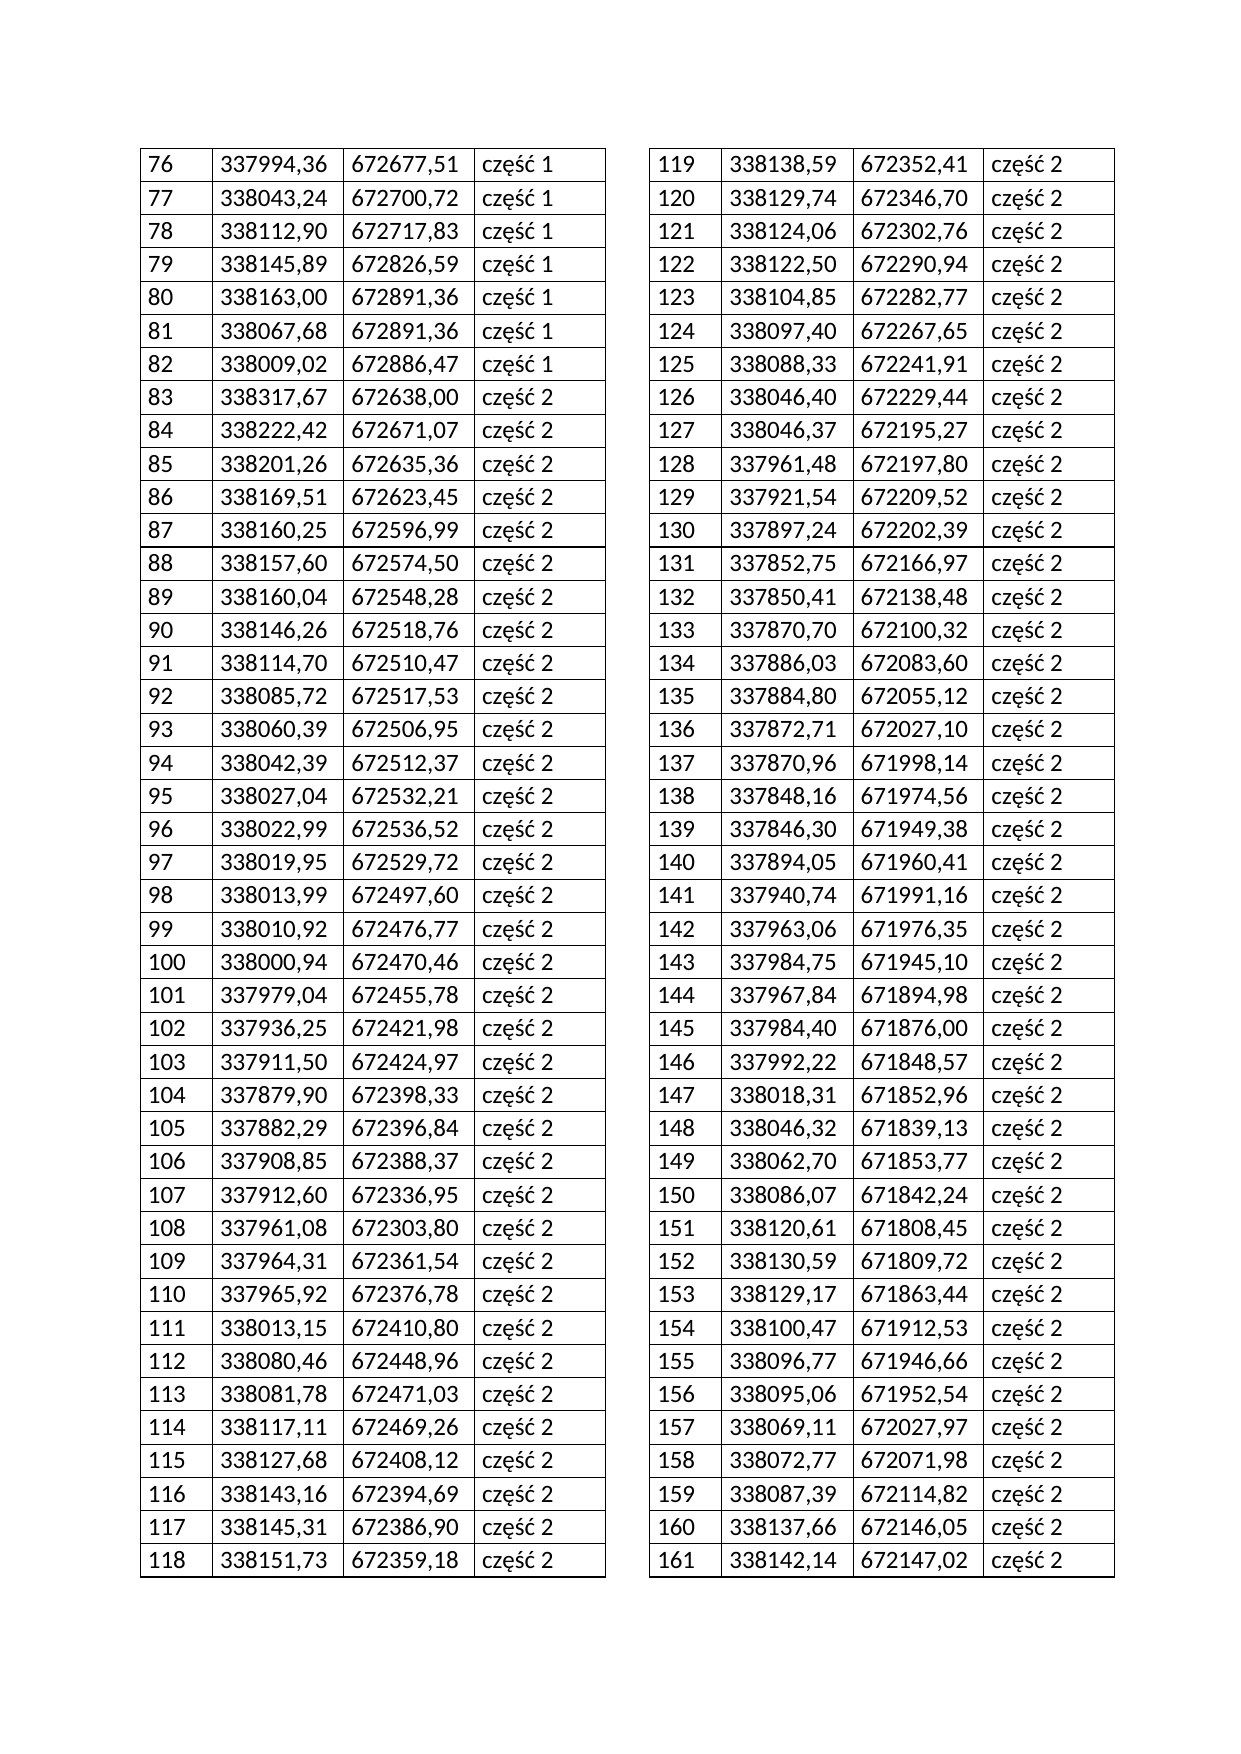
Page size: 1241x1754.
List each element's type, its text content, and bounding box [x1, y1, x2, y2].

table_cell 337846,30 [722, 813, 853, 845]
table_cell część 2 [984, 248, 1114, 281]
table_cell 672891,36 [344, 282, 474, 314]
table_cell część 2 [984, 514, 1114, 546]
table_cell 103 [141, 1046, 212, 1078]
table_cell 337967,84 [722, 979, 853, 1012]
table_cell 338129,74 [722, 182, 853, 214]
table_cell 138 [650, 780, 721, 812]
table_cell 672671,07 [344, 415, 474, 447]
table_cell część 2 [475, 813, 605, 845]
table_cell 672455,78 [344, 979, 474, 1012]
table_cell część 2 [984, 1013, 1114, 1045]
table_cell 159 [650, 1478, 721, 1510]
table_cell część 2 [475, 647, 605, 679]
table_cell 127 [650, 415, 721, 447]
table_cell 148 [650, 1112, 721, 1144]
table_cell 672209,52 [854, 481, 983, 513]
table_cell 672891,36 [344, 315, 474, 347]
table_cell część 2 [984, 282, 1114, 314]
table_cell 338010,92 [213, 913, 343, 945]
table_cell 672083,60 [854, 647, 983, 679]
table_cell 672518,76 [344, 614, 474, 646]
table_cell 85 [141, 448, 212, 480]
table_cell 338046,37 [722, 415, 853, 447]
table_cell 337961,08 [213, 1212, 343, 1244]
table_cell 338160,04 [213, 581, 343, 613]
table_cell 337979,04 [213, 979, 343, 1012]
table_cell część 2 [984, 448, 1114, 480]
table_cell 155 [650, 1345, 721, 1377]
table_cell 96 [141, 813, 212, 845]
table_cell 337994,36 [213, 149, 343, 181]
table_cell część 2 [475, 1146, 605, 1178]
table_cell część 2 [475, 946, 605, 978]
table_cell 338060,39 [213, 714, 343, 746]
table_cell część 2 [984, 1411, 1114, 1443]
table_cell 79 [141, 248, 212, 281]
table_cell 338013,99 [213, 880, 343, 912]
table_cell 337879,90 [213, 1079, 343, 1111]
table_cell 121 [650, 215, 721, 247]
table_cell część 2 [475, 1445, 605, 1477]
table_cell część 2 [984, 1079, 1114, 1111]
table_cell 672146,05 [854, 1511, 983, 1543]
table_cell 147 [650, 1079, 721, 1111]
table_cell 82 [141, 348, 212, 380]
table_cell 130 [650, 514, 721, 546]
table_cell 338096,77 [722, 1345, 853, 1377]
table_cell część 2 [984, 1146, 1114, 1178]
table_cell część 2 [475, 481, 605, 513]
table_cell część 2 [984, 979, 1114, 1012]
table_cell 114 [141, 1411, 212, 1443]
table_cell część 2 [475, 1179, 605, 1211]
table_cell 338081,78 [213, 1378, 343, 1410]
table_cell 671876,00 [854, 1013, 983, 1045]
table_cell 338122,50 [722, 248, 853, 281]
table_cell 672071,98 [854, 1445, 983, 1477]
table_cell 338157,60 [213, 548, 343, 579]
table_cell część 2 [984, 1245, 1114, 1277]
table_cell 337908,85 [213, 1146, 343, 1178]
table_cell 338151,73 [213, 1544, 343, 1576]
table_cell 337882,29 [213, 1112, 343, 1144]
table_cell 134 [650, 647, 721, 679]
table_cell 672421,98 [344, 1013, 474, 1045]
table_cell 671809,72 [854, 1245, 983, 1277]
table_cell część 2 [984, 1112, 1114, 1144]
table_cell część 2 [475, 1312, 605, 1344]
table_cell 672517,53 [344, 680, 474, 712]
table_cell 672510,47 [344, 647, 474, 679]
table_cell 337961,48 [722, 448, 853, 480]
table_cell 153 [650, 1279, 721, 1311]
table_cell część 2 [475, 415, 605, 447]
table_cell część 2 [475, 846, 605, 879]
table_cell 338097,40 [722, 315, 853, 347]
table_cell 141 [650, 880, 721, 912]
table_cell 156 [650, 1378, 721, 1410]
table_cell 338072,77 [722, 1445, 853, 1477]
table_cell 338124,06 [722, 215, 853, 247]
table_cell 338130,59 [722, 1245, 853, 1277]
table_cell 337894,05 [722, 846, 853, 879]
table_cell 671852,96 [854, 1079, 983, 1111]
table_cell 105 [141, 1112, 212, 1144]
table_cell 338142,14 [722, 1544, 853, 1576]
table_cell 672027,97 [854, 1411, 983, 1443]
table_cell część 2 [984, 182, 1114, 214]
table_cell 672529,72 [344, 846, 474, 879]
table_cell 672638,00 [344, 381, 474, 413]
table_cell część 2 [984, 913, 1114, 945]
table_cell 338201,26 [213, 448, 343, 480]
table_cell 88 [141, 548, 212, 579]
table_cell 89 [141, 581, 212, 613]
table_cell 672623,45 [344, 481, 474, 513]
table_cell 338169,51 [213, 481, 343, 513]
table_cell 158 [650, 1445, 721, 1477]
table_cell 672202,39 [854, 514, 983, 546]
table_cell część 2 [475, 548, 605, 579]
table_cell 671960,41 [854, 846, 983, 879]
table_cell 102 [141, 1013, 212, 1045]
table_cell 78 [141, 215, 212, 247]
table_cell 338069,11 [722, 1411, 853, 1443]
table_cell 108 [141, 1212, 212, 1244]
table_cell 337850,41 [722, 581, 853, 613]
table_cell część 1 [475, 282, 605, 314]
table_cell 91 [141, 647, 212, 679]
table_cell część 2 [475, 913, 605, 945]
table_cell 672241,91 [854, 348, 983, 380]
table_cell 671976,35 [854, 913, 983, 945]
table_cell 672376,78 [344, 1279, 474, 1311]
table_cell 160 [650, 1511, 721, 1543]
table_cell 671912,53 [854, 1312, 983, 1344]
table_cell część 2 [475, 1245, 605, 1277]
table_cell 142 [650, 913, 721, 945]
table_cell 337911,50 [213, 1046, 343, 1078]
table_cell 139 [650, 813, 721, 845]
table_cell 337992,22 [722, 1046, 853, 1078]
table_cell 131 [650, 548, 721, 579]
table_cell część 2 [984, 1478, 1114, 1510]
table_cell 338145,31 [213, 1511, 343, 1543]
table_cell 671998,14 [854, 747, 983, 779]
table_cell 672469,26 [344, 1411, 474, 1443]
table_cell 111 [141, 1312, 212, 1344]
table_cell 161 [650, 1544, 721, 1576]
table_cell 136 [650, 714, 721, 746]
table_cell 672398,33 [344, 1079, 474, 1111]
table_cell część 2 [984, 1212, 1114, 1244]
table_cell 672361,54 [344, 1245, 474, 1277]
table_cell część 2 [475, 880, 605, 912]
table_cell 672388,37 [344, 1146, 474, 1178]
table_cell część 1 [475, 348, 605, 380]
table_cell 337852,75 [722, 548, 853, 579]
table_cell 338120,61 [722, 1212, 853, 1244]
table_cell część 2 [984, 1378, 1114, 1410]
table_cell 143 [650, 946, 721, 978]
table_cell 672114,82 [854, 1478, 983, 1510]
table_cell 119 [650, 149, 721, 181]
table_cell 338127,68 [213, 1445, 343, 1477]
table_cell 154 [650, 1312, 721, 1344]
table_cell 337984,40 [722, 1013, 853, 1045]
table_cell 122 [650, 248, 721, 281]
table_cell 338046,40 [722, 381, 853, 413]
table_cell 337848,16 [722, 780, 853, 812]
table_cell 338046,32 [722, 1112, 853, 1144]
table_cell 672055,12 [854, 680, 983, 712]
table_cell 338163,00 [213, 282, 343, 314]
table_cell 338043,24 [213, 182, 343, 214]
table_cell część 2 [475, 514, 605, 546]
table_cell 338143,16 [213, 1478, 343, 1510]
table_cell 671808,45 [854, 1212, 983, 1244]
table_cell 126 [650, 381, 721, 413]
table_cell 338100,47 [722, 1312, 853, 1344]
table_cell 150 [650, 1179, 721, 1211]
table_cell 109 [141, 1245, 212, 1277]
table_cell 671848,57 [854, 1046, 983, 1078]
table_cell 671949,38 [854, 813, 983, 845]
table_cell 672717,83 [344, 215, 474, 247]
table_cell 672303,80 [344, 1212, 474, 1244]
table_cell 157 [650, 1411, 721, 1443]
table_cell część 2 [984, 714, 1114, 746]
table_cell 338013,15 [213, 1312, 343, 1344]
table_cell 338137,66 [722, 1511, 853, 1543]
table_cell 672548,28 [344, 581, 474, 613]
table_cell 123 [650, 282, 721, 314]
table_cell 672700,72 [344, 182, 474, 214]
table_cell 338062,70 [722, 1146, 853, 1178]
table_cell 149 [650, 1146, 721, 1178]
table_cell 337940,74 [722, 880, 853, 912]
table_cell 672147,02 [854, 1544, 983, 1576]
table_cell 337964,31 [213, 1245, 343, 1277]
table_cell 337965,92 [213, 1279, 343, 1311]
table_cell 672408,12 [344, 1445, 474, 1477]
table_cell 672886,47 [344, 348, 474, 380]
table_cell część 2 [984, 548, 1114, 579]
table_cell 116 [141, 1478, 212, 1510]
table_cell część 2 [984, 481, 1114, 513]
table_cell 672195,27 [854, 415, 983, 447]
table_cell 337963,06 [722, 913, 853, 945]
table_cell 672536,52 [344, 813, 474, 845]
table_cell 125 [650, 348, 721, 380]
table_cell 672506,95 [344, 714, 474, 746]
table_cell 672290,94 [854, 248, 983, 281]
table_cell część 2 [984, 215, 1114, 247]
table_cell część 2 [475, 1013, 605, 1045]
table_cell 671839,13 [854, 1112, 983, 1144]
table_cell 338317,67 [213, 381, 343, 413]
table_cell 115 [141, 1445, 212, 1477]
table_cell część 2 [475, 747, 605, 779]
table_cell 120 [650, 182, 721, 214]
table_cell 98 [141, 880, 212, 912]
table_cell 672394,69 [344, 1478, 474, 1510]
table_cell część 2 [984, 880, 1114, 912]
table_cell 337897,24 [722, 514, 853, 546]
table_cell 337886,03 [722, 647, 853, 679]
table_cell 99 [141, 913, 212, 945]
table_cell 77 [141, 182, 212, 214]
table_cell 672470,46 [344, 946, 474, 978]
table_cell 672448,96 [344, 1345, 474, 1377]
table_cell 672138,48 [854, 581, 983, 613]
table_cell 151 [650, 1212, 721, 1244]
table_cell część 2 [475, 1279, 605, 1311]
table_cell 338104,85 [722, 282, 853, 314]
table_cell 338085,72 [213, 680, 343, 712]
table_cell 113 [141, 1378, 212, 1410]
table_cell 76 [141, 149, 212, 181]
table_cell 152 [650, 1245, 721, 1277]
table_cell 135 [650, 680, 721, 712]
table_cell 672677,51 [344, 149, 474, 181]
table_cell część 2 [475, 1544, 605, 1576]
table_cell 94 [141, 747, 212, 779]
table_cell 672386,90 [344, 1511, 474, 1543]
table_cell 337936,25 [213, 1013, 343, 1045]
table_cell 338222,42 [213, 415, 343, 447]
table_cell 671946,66 [854, 1345, 983, 1377]
table_cell 338027,04 [213, 780, 343, 812]
table_cell 129 [650, 481, 721, 513]
table_cell 90 [141, 614, 212, 646]
table_cell 87 [141, 514, 212, 546]
table_cell część 2 [984, 780, 1114, 812]
table_cell część 2 [984, 1046, 1114, 1078]
table_cell 338117,11 [213, 1411, 343, 1443]
table_cell 110 [141, 1279, 212, 1311]
table_cell 672197,80 [854, 448, 983, 480]
table_cell część 2 [984, 315, 1114, 347]
table_cell 107 [141, 1179, 212, 1211]
table_cell część 2 [984, 381, 1114, 413]
table_cell część 2 [475, 1511, 605, 1543]
table_cell część 2 [475, 1112, 605, 1144]
table_cell 338088,33 [722, 348, 853, 380]
table_cell 672229,44 [854, 381, 983, 413]
table_cell część 2 [475, 1345, 605, 1377]
table_cell 97 [141, 846, 212, 879]
table_cell 133 [650, 614, 721, 646]
table_cell 112 [141, 1345, 212, 1377]
table_cell część 2 [984, 813, 1114, 845]
table_cell 672396,84 [344, 1112, 474, 1144]
table_cell część 2 [475, 1411, 605, 1443]
table_cell 117 [141, 1511, 212, 1543]
table_cell 337884,80 [722, 680, 853, 712]
table_cell 145 [650, 1013, 721, 1045]
table_cell 672596,99 [344, 514, 474, 546]
table_cell część 2 [475, 1478, 605, 1510]
table_cell 671894,98 [854, 979, 983, 1012]
table_cell 93 [141, 714, 212, 746]
table_cell 672635,36 [344, 448, 474, 480]
table_cell 337921,54 [722, 481, 853, 513]
table_cell 671863,44 [854, 1279, 983, 1311]
table_cell 146 [650, 1046, 721, 1078]
table_cell 672476,77 [344, 913, 474, 945]
table_cell 132 [650, 581, 721, 613]
table_cell część 2 [984, 415, 1114, 447]
table_cell 338145,89 [213, 248, 343, 281]
table_cell 672410,80 [344, 1312, 474, 1344]
table_cell 338112,90 [213, 215, 343, 247]
table_cell 338129,17 [722, 1279, 853, 1311]
table_cell część 2 [475, 1212, 605, 1244]
table_cell część 2 [475, 1079, 605, 1111]
table_cell 144 [650, 979, 721, 1012]
table_cell 92 [141, 680, 212, 712]
table_cell 124 [650, 315, 721, 347]
table_cell 81 [141, 315, 212, 347]
table_cell 338067,68 [213, 315, 343, 347]
table_cell 672267,65 [854, 315, 983, 347]
table_cell część 1 [475, 215, 605, 247]
table_cell część 2 [475, 1046, 605, 1078]
table_cell 671991,16 [854, 880, 983, 912]
table_cell część 1 [475, 149, 605, 181]
table_cell 338042,39 [213, 747, 343, 779]
table_cell część 2 [984, 1345, 1114, 1377]
table_cell część 2 [984, 581, 1114, 613]
table_cell 338114,70 [213, 647, 343, 679]
table_cell część 2 [475, 680, 605, 712]
table_cell 80 [141, 282, 212, 314]
table_cell część 2 [984, 149, 1114, 181]
table_cell 100 [141, 946, 212, 978]
table_cell 128 [650, 448, 721, 480]
table_cell 671945,10 [854, 946, 983, 978]
table_cell 672027,10 [854, 714, 983, 746]
table_cell 672574,50 [344, 548, 474, 579]
table_cell 95 [141, 780, 212, 812]
table_cell 338086,07 [722, 1179, 853, 1211]
table_cell 137 [650, 747, 721, 779]
table_cell 671952,54 [854, 1378, 983, 1410]
table_cell 86 [141, 481, 212, 513]
table_cell 338000,94 [213, 946, 343, 978]
table_cell 672826,59 [344, 248, 474, 281]
table_cell 337870,96 [722, 747, 853, 779]
table_cell część 2 [984, 348, 1114, 380]
table_cell 338080,46 [213, 1345, 343, 1377]
table_cell część 2 [984, 1445, 1114, 1477]
table_cell 672282,77 [854, 282, 983, 314]
table_cell 118 [141, 1544, 212, 1576]
table_cell część 1 [475, 248, 605, 281]
table_cell 672471,03 [344, 1378, 474, 1410]
table_cell 338019,95 [213, 846, 343, 879]
table_cell 337870,70 [722, 614, 853, 646]
table_cell 337872,71 [722, 714, 853, 746]
table_cell część 2 [984, 946, 1114, 978]
table_cell 672424,97 [344, 1046, 474, 1078]
table_cell część 2 [984, 1511, 1114, 1543]
table_cell 337984,75 [722, 946, 853, 978]
table_cell 338138,59 [722, 149, 853, 181]
table_cell 83 [141, 381, 212, 413]
table_cell 672512,37 [344, 747, 474, 779]
table_cell 672302,76 [854, 215, 983, 247]
table_cell część 2 [984, 614, 1114, 646]
table_cell część 2 [475, 780, 605, 812]
table_cell 672497,60 [344, 880, 474, 912]
table_cell 671853,77 [854, 1146, 983, 1178]
table_cell część 2 [984, 1312, 1114, 1344]
table_cell 671842,24 [854, 1179, 983, 1211]
table_cell część 2 [984, 1544, 1114, 1576]
table_cell 672336,95 [344, 1179, 474, 1211]
table_cell 338146,26 [213, 614, 343, 646]
table_cell 104 [141, 1079, 212, 1111]
table_cell część 2 [475, 979, 605, 1012]
table_cell część 2 [475, 1378, 605, 1410]
table_cell 672359,18 [344, 1544, 474, 1576]
table_cell 84 [141, 415, 212, 447]
table_cell część 2 [475, 581, 605, 613]
table_cell część 2 [984, 680, 1114, 712]
table_cell 101 [141, 979, 212, 1012]
table_cell 672100,32 [854, 614, 983, 646]
table_cell 672352,41 [854, 149, 983, 181]
table_cell 338160,25 [213, 514, 343, 546]
table_cell część 2 [984, 1279, 1114, 1311]
table_cell 338009,02 [213, 348, 343, 380]
table_cell część 1 [475, 315, 605, 347]
table_cell część 2 [984, 1179, 1114, 1211]
table_cell część 2 [475, 448, 605, 480]
table_cell część 2 [475, 714, 605, 746]
table_cell 338022,99 [213, 813, 343, 845]
table_cell część 2 [475, 614, 605, 646]
table_cell 140 [650, 846, 721, 879]
table_cell część 1 [475, 182, 605, 214]
table_cell 671974,56 [854, 780, 983, 812]
table_cell 672166,97 [854, 548, 983, 579]
table_cell 338018,31 [722, 1079, 853, 1111]
table_cell 672532,21 [344, 780, 474, 812]
table_cell 338095,06 [722, 1378, 853, 1410]
table_cell 337912,60 [213, 1179, 343, 1211]
table_cell 106 [141, 1146, 212, 1178]
table_cell część 2 [984, 647, 1114, 679]
table_cell część 2 [984, 747, 1114, 779]
table_cell 672346,70 [854, 182, 983, 214]
table_cell 338087,39 [722, 1478, 853, 1510]
table_cell część 2 [475, 381, 605, 413]
table_cell część 2 [984, 846, 1114, 879]
